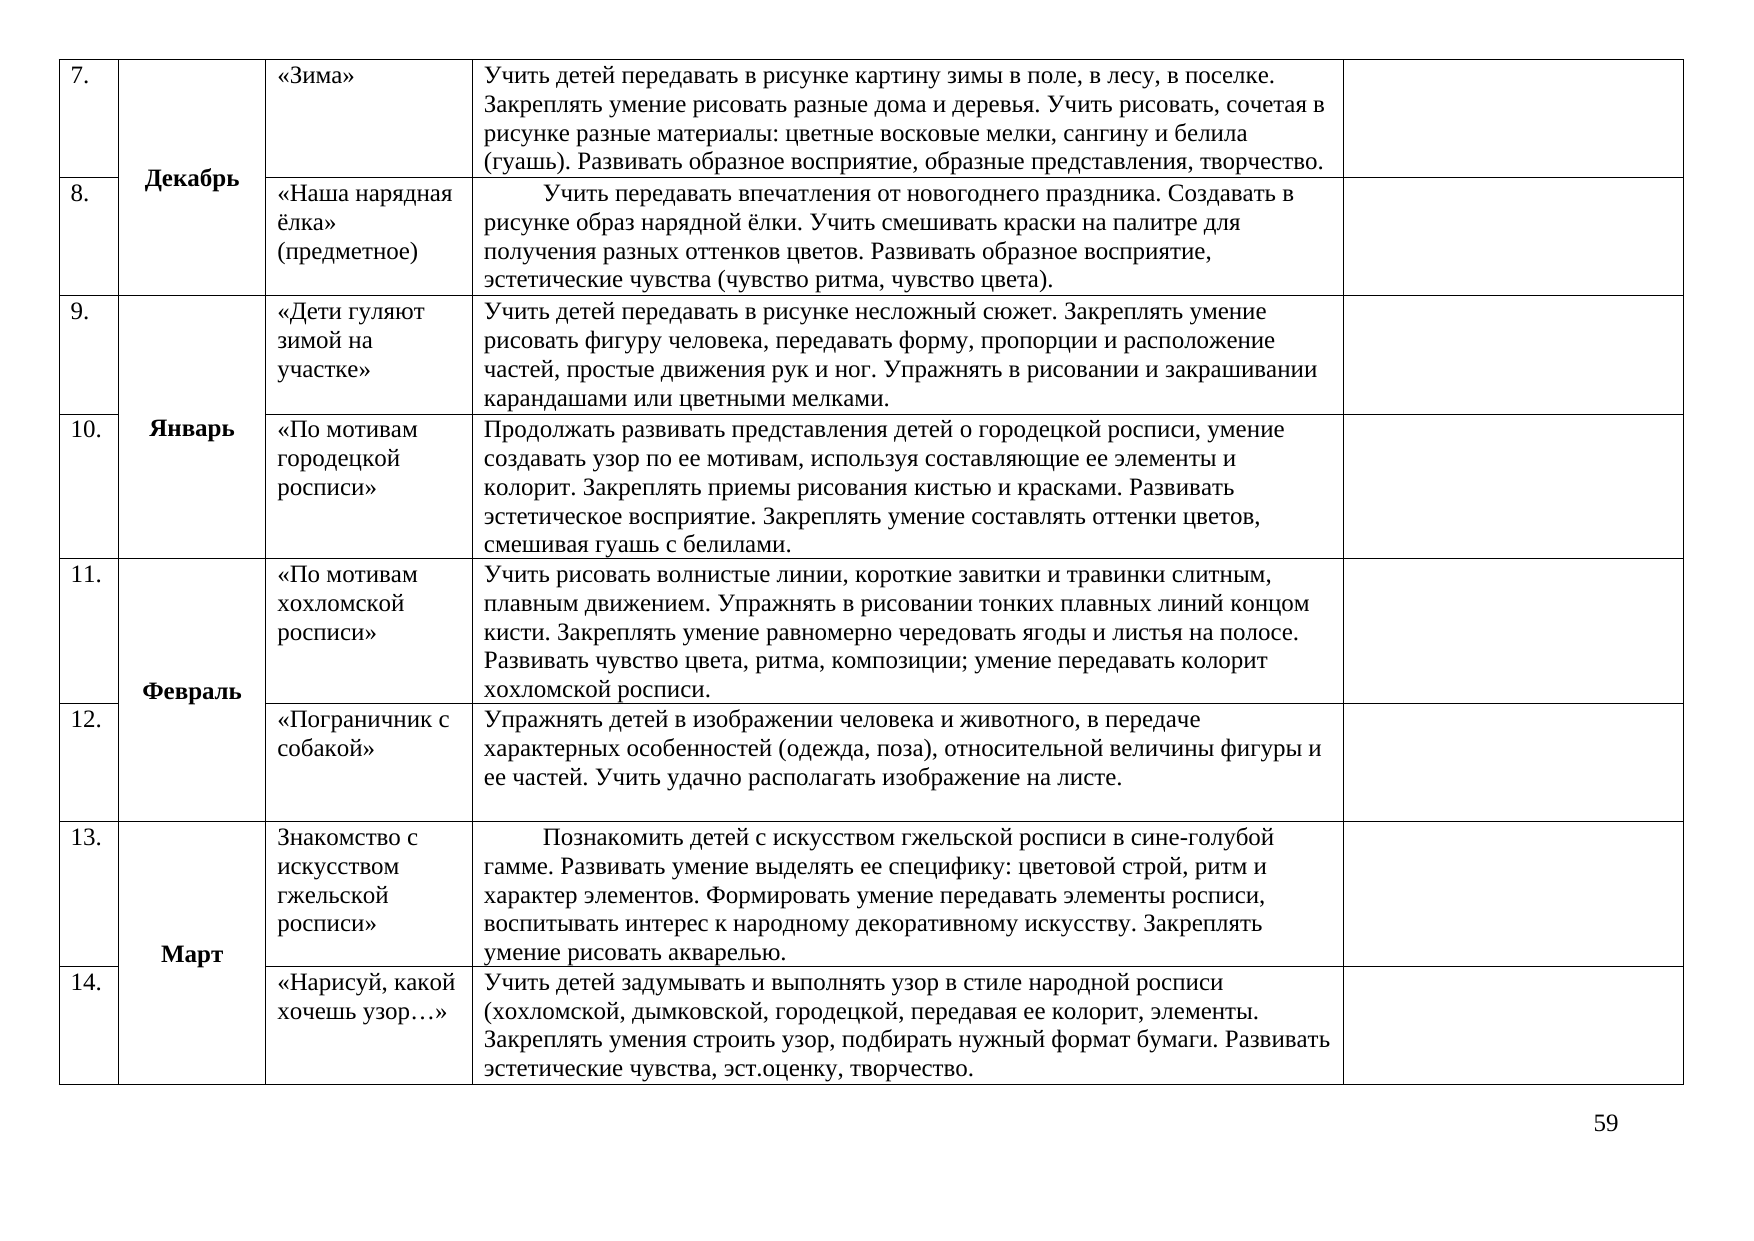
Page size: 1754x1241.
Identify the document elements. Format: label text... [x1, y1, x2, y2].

table_cell 12. [60, 704, 118, 821]
table_cell 13. [60, 822, 118, 966]
table_cell [1344, 415, 1683, 558]
table_cell [1344, 967, 1683, 1084]
table_cell «По мотивам хохломской росписи» [266, 559, 472, 703]
table_cell [1344, 60, 1683, 177]
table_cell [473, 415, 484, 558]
table_cell Март [119, 822, 265, 1084]
table_cell [1344, 178, 1683, 295]
table_cell Упражнять детей в изображении человека и животного, в передаче характерных особенностей (одежда, поза), относительной величины фигуры и ее частей. Учить удачно располагать изображение на листе. [473, 704, 1343, 821]
table_cell [1344, 704, 1683, 821]
table_cell Учить детей задумывать и выполнять узор в стиле народной росписи (хохломской, дымковской, городецкой, передавая ее колорит, элементы. Закреплять умения строить узор, подбирать нужный формат бумаги. Развивать эстетические чувства, эст.оценку, творчество. [473, 967, 1343, 1084]
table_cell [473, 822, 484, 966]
table_cell 10. [60, 415, 118, 558]
table_cell [1344, 559, 1683, 703]
table_cell Январь [119, 296, 265, 558]
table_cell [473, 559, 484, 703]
table_cell «Наша нарядная ёлка» (предметное) [266, 178, 472, 295]
table_cell 11. [60, 559, 118, 703]
table_cell Учить детей передавать в рисунке несложный сюжет. Закреплять умение рисовать фигуру человека, передавать форму, пропорции и расположение частей, простые движения рук и ног. Упражнять в рисовании и закрашивании карандашами или цветными мелками. [473, 296, 1343, 413]
table_cell Февраль [119, 559, 265, 821]
table_cell Знакомство с искусством гжельской росписи» [266, 822, 472, 966]
table_cell 14. [60, 967, 118, 1084]
table_cell «Дети гуляют зимой на участке» [266, 296, 472, 413]
table_cell «Зима» [266, 60, 472, 177]
table_cell «По мотивам городецкой росписи» [266, 415, 472, 558]
table_cell «Нарисуй, какой хочешь узор…» [266, 967, 472, 1084]
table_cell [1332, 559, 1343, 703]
table_cell 8. [60, 178, 118, 295]
table_cell Декабрь [119, 60, 265, 295]
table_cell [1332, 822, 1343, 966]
table_cell [1344, 822, 1683, 966]
table_cell Учить детей передавать в рисунке картину зимы в поле, в лесу, в поселке. Закреплять умение рисовать разные дома и деревья. Учить рисовать, сочетая в рисунке разные материалы: цветные восковые мелки, сангину и белила (гуашь). Развивать образное восприятие, образные представления, творчество. [473, 60, 1343, 177]
table_cell Учить передавать впечатления от новогоднего праздника. Создавать в рисунке образ нарядной ёлки. Учить смешивать краски на палитре для получения разных оттенков цветов. Развивать образное восприятие, эстетические чувства (чувство ритма, чувство цвета). [473, 178, 1343, 295]
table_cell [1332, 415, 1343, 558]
table_cell 9. [60, 296, 118, 413]
table_cell [1344, 296, 1683, 413]
table_cell 7. [60, 60, 118, 177]
table_cell «Пограничник с собакой» [266, 704, 472, 821]
